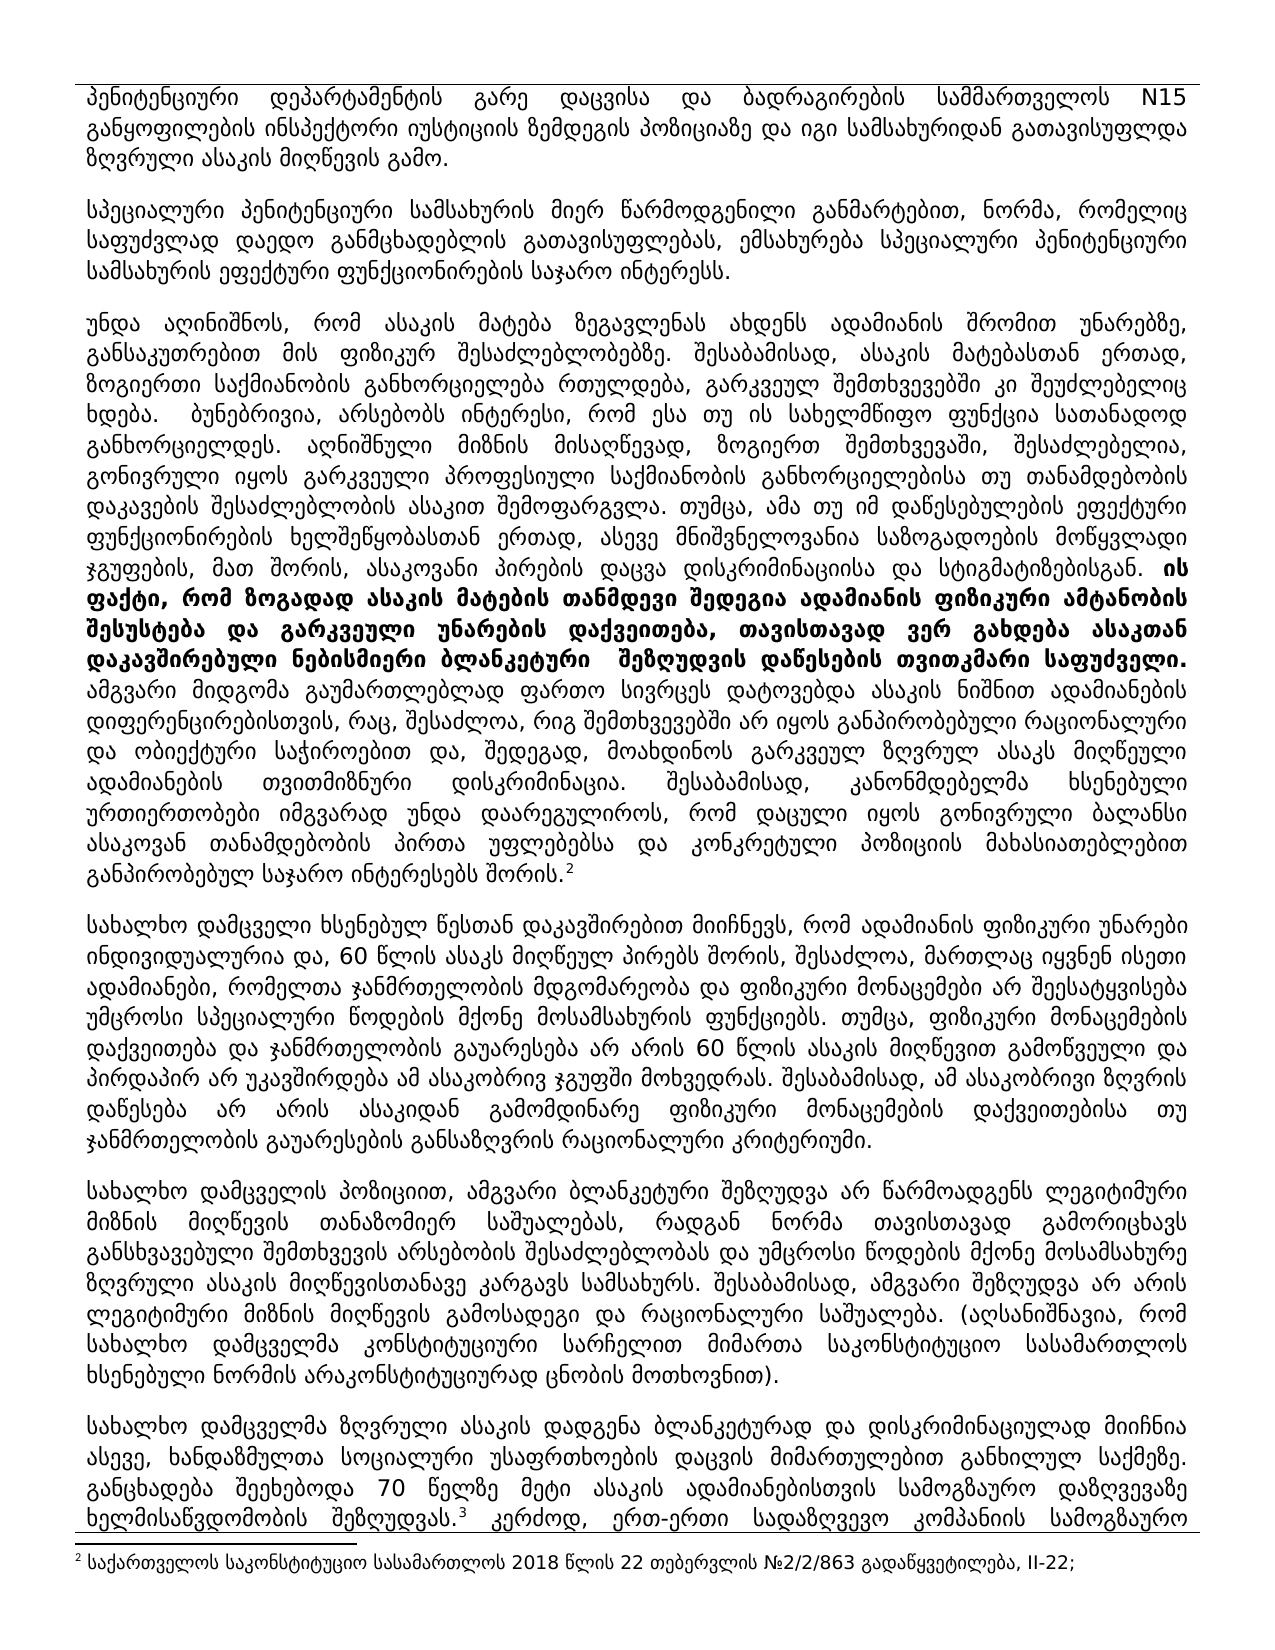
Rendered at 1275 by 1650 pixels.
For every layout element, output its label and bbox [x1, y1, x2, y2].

table_cell [75, 85, 1200, 1532]
